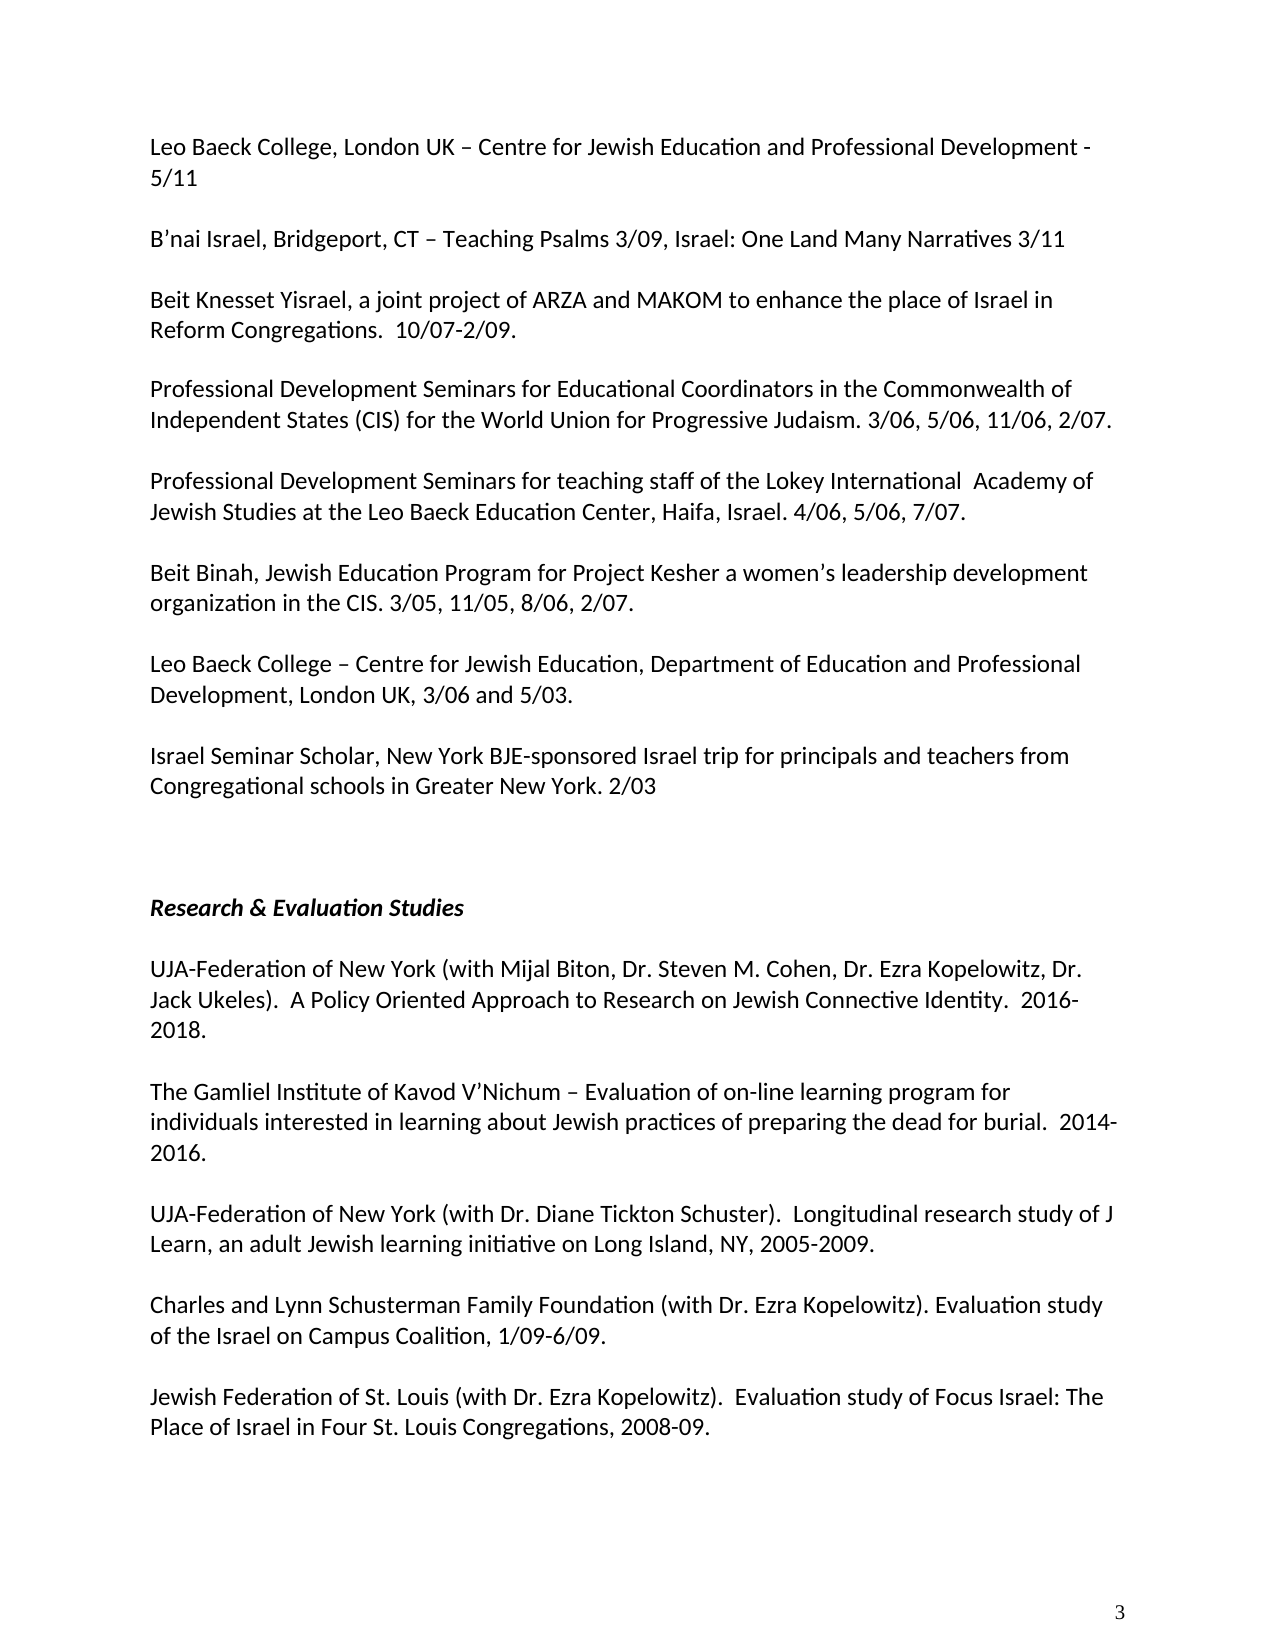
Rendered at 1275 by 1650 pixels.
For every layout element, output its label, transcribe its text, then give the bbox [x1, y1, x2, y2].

text UJA-Federation of New York (with Mijal Biton, Dr. Steven M. Cohen, Dr. Ezra Kopelowitz, Dr. Jack Ukeles). A Policy Oriented Approach to Research on Jewish Connective Identity. 2016-2018. [150, 953, 1125, 1045]
text UJA-Federation of New York (with Dr. Diane Tickton Schuster). Longitudinal research study of J Learn, an adult Jewish learning initiative on Long Island, NY, 2005-2009. [150, 1198, 1125, 1259]
text Jewish Federation of St. Louis (with Dr. Ezra Kopelowitz). Evaluation study of Focus Israel: The Place of Israel in Four St. Louis Congregations, 2008-09. [150, 1381, 1125, 1442]
text The Gamliel Institute of Kavod V’Nichum – Evaluation of on-line learning program for individuals interested in learning about Jewish practices of preparing the dead for burial. 2014-2016. [150, 1076, 1125, 1167]
text Research & Evaluation Studies [150, 892, 1125, 923]
text B’nai Israel, Bridgeport, CT – Teaching Psalms 3/09, Israel: One Land Many Narratives 3/11 [150, 223, 1125, 253]
text Leo Baeck College, London UK – Centre for Jewish Education and Professional Development -5/11 [150, 131, 1125, 192]
text Professional Development Seminars for Educational Coordinators in the Commonwealth of Independent States (CIS) for the World Union for Progressive Judaism. 3/06, 5/06, 11/06, 2/07. [150, 374, 1125, 435]
text Beit Binah, Jewish Education Program for Project Kesher a women’s leadership development organization in the CIS. 3/05, 11/05, 8/06, 2/07. [150, 557, 1125, 618]
text Beit Knesset Yisrael, a joint project of ARZA and MAKOM to enhance the place of Israel in Reform Congregations. 10/07-2/09. [150, 284, 1125, 345]
text Israel Seminar Scholar, New York BJE-sponsored Israel trip for principals and teachers from Congregational schools in Greater New York. 2/03 [150, 740, 1125, 801]
text Professional Development Seminars for teaching staff of the Lokey International Academy of Jewish Studies at the Leo Baeck Education Center, Haifa, Israel. 4/06, 5/06, 7/07. [150, 465, 1125, 526]
text Charles and Lynn Schusterman Family Foundation (with Dr. Ezra Kopelowitz). Evaluation study of the Israel on Campus Coalition, 1/09-6/09. [150, 1289, 1125, 1350]
text Leo Baeck College – Centre for Jewish Education, Department of Education and Professional Development, London UK, 3/06 and 5/03. [150, 648, 1125, 709]
